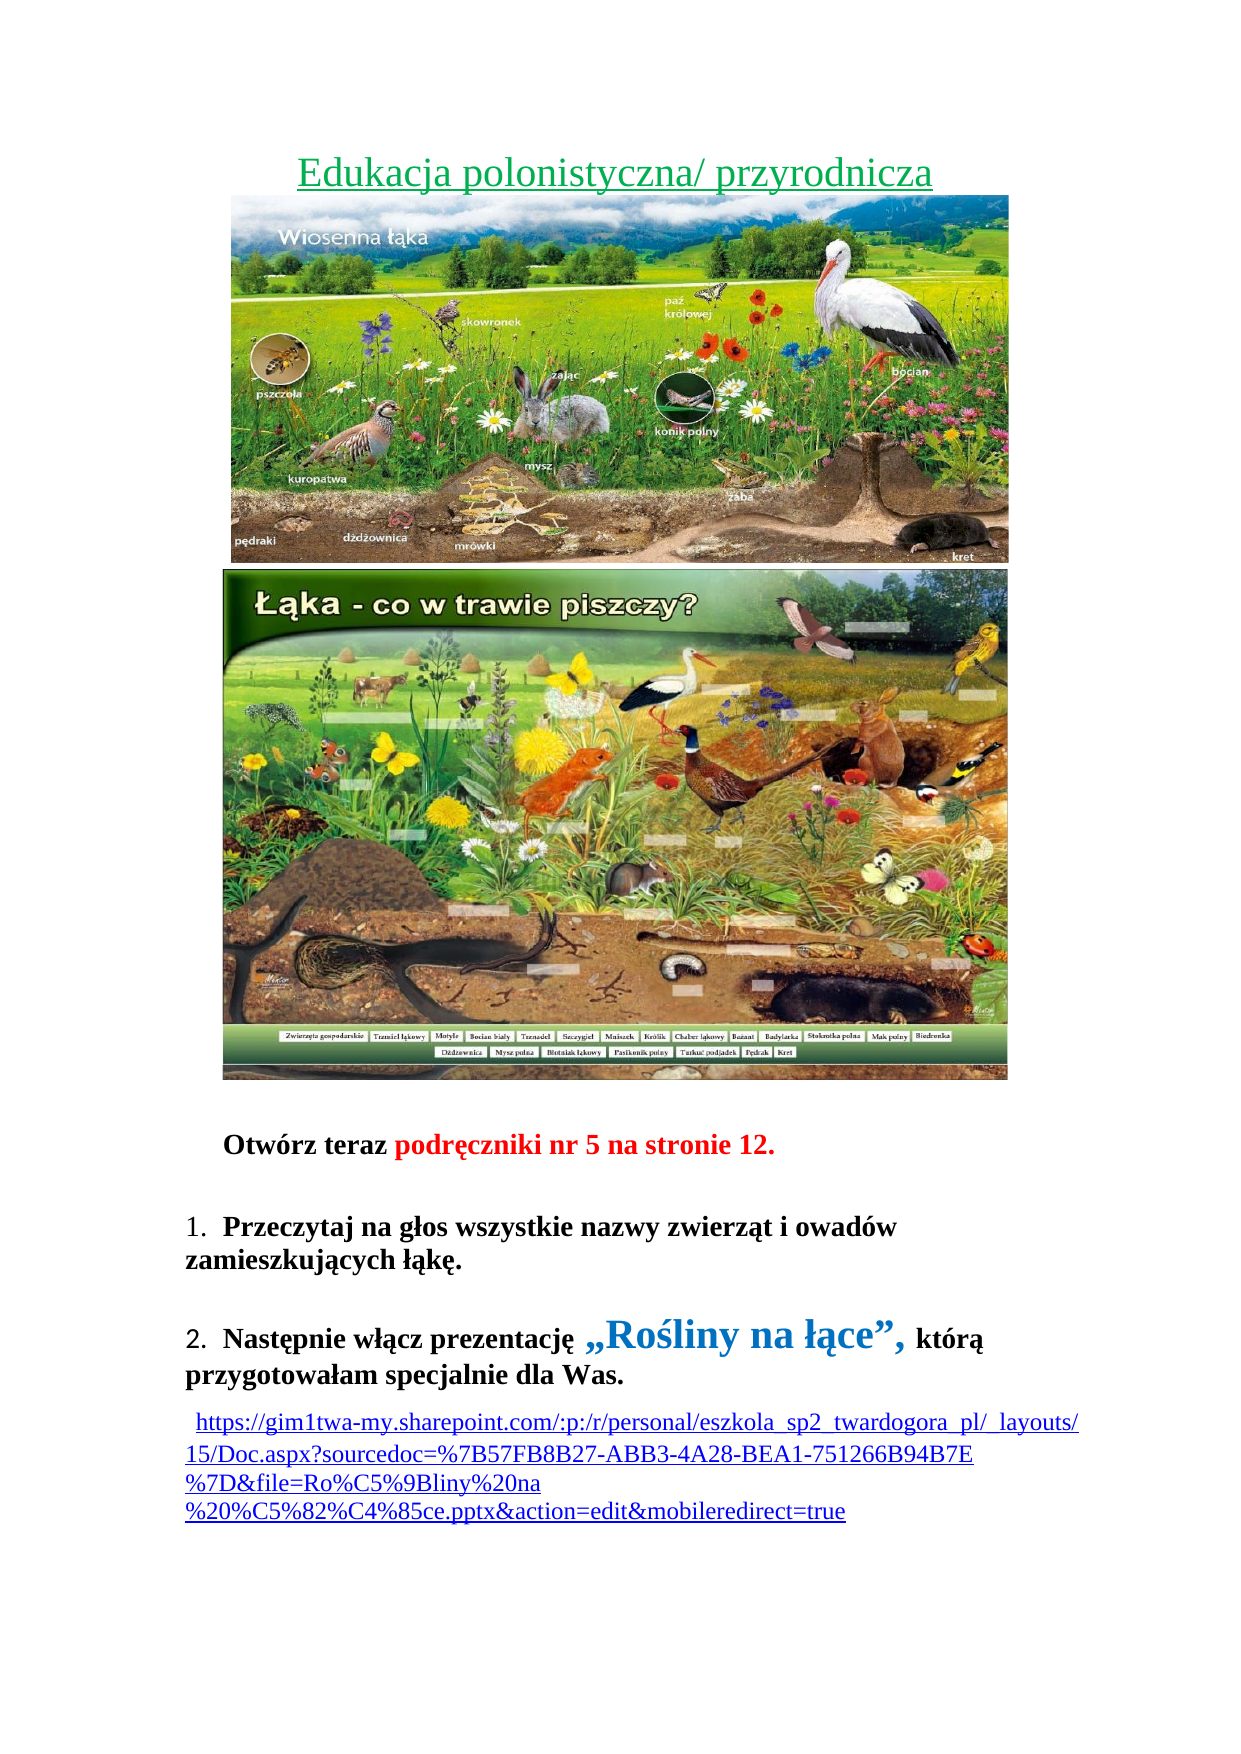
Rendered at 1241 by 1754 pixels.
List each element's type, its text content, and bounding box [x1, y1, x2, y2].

picture [935, 211, 945, 215]
list Następnie włącz prezentację „Rośliny na łące”, którą przygotowałam specjalnie dla Was. [185, 1309, 1093, 1391]
picture [222, 569, 1008, 1080]
text Edukacja polonistyczna/ przyrodnicza [148, 148, 1093, 196]
text Otwórz teraz podręczniki nr 5 na stronie 12. [223, 1127, 1093, 1161]
picture [231, 195, 1009, 563]
text https://gim1twa-my.sharepoint.com/:p:/r/personal/eszkola_sp2_twardogora_pl/_layouts/15/Doc.aspx?sourcedoc=%7B57FB8B27-ABB3-4A28-BEA1-751266B94B7E%7D&file=Ro%C5%9Bliny%20na%20%C5%82%C4%85ce.pptx&action=edit&mobileredirect=true [185, 1391, 1093, 1525]
list Przeczytaj na głos wszystkie nazwy zwierząt i owadów zamieszkujących łąkę. [185, 1209, 1093, 1276]
